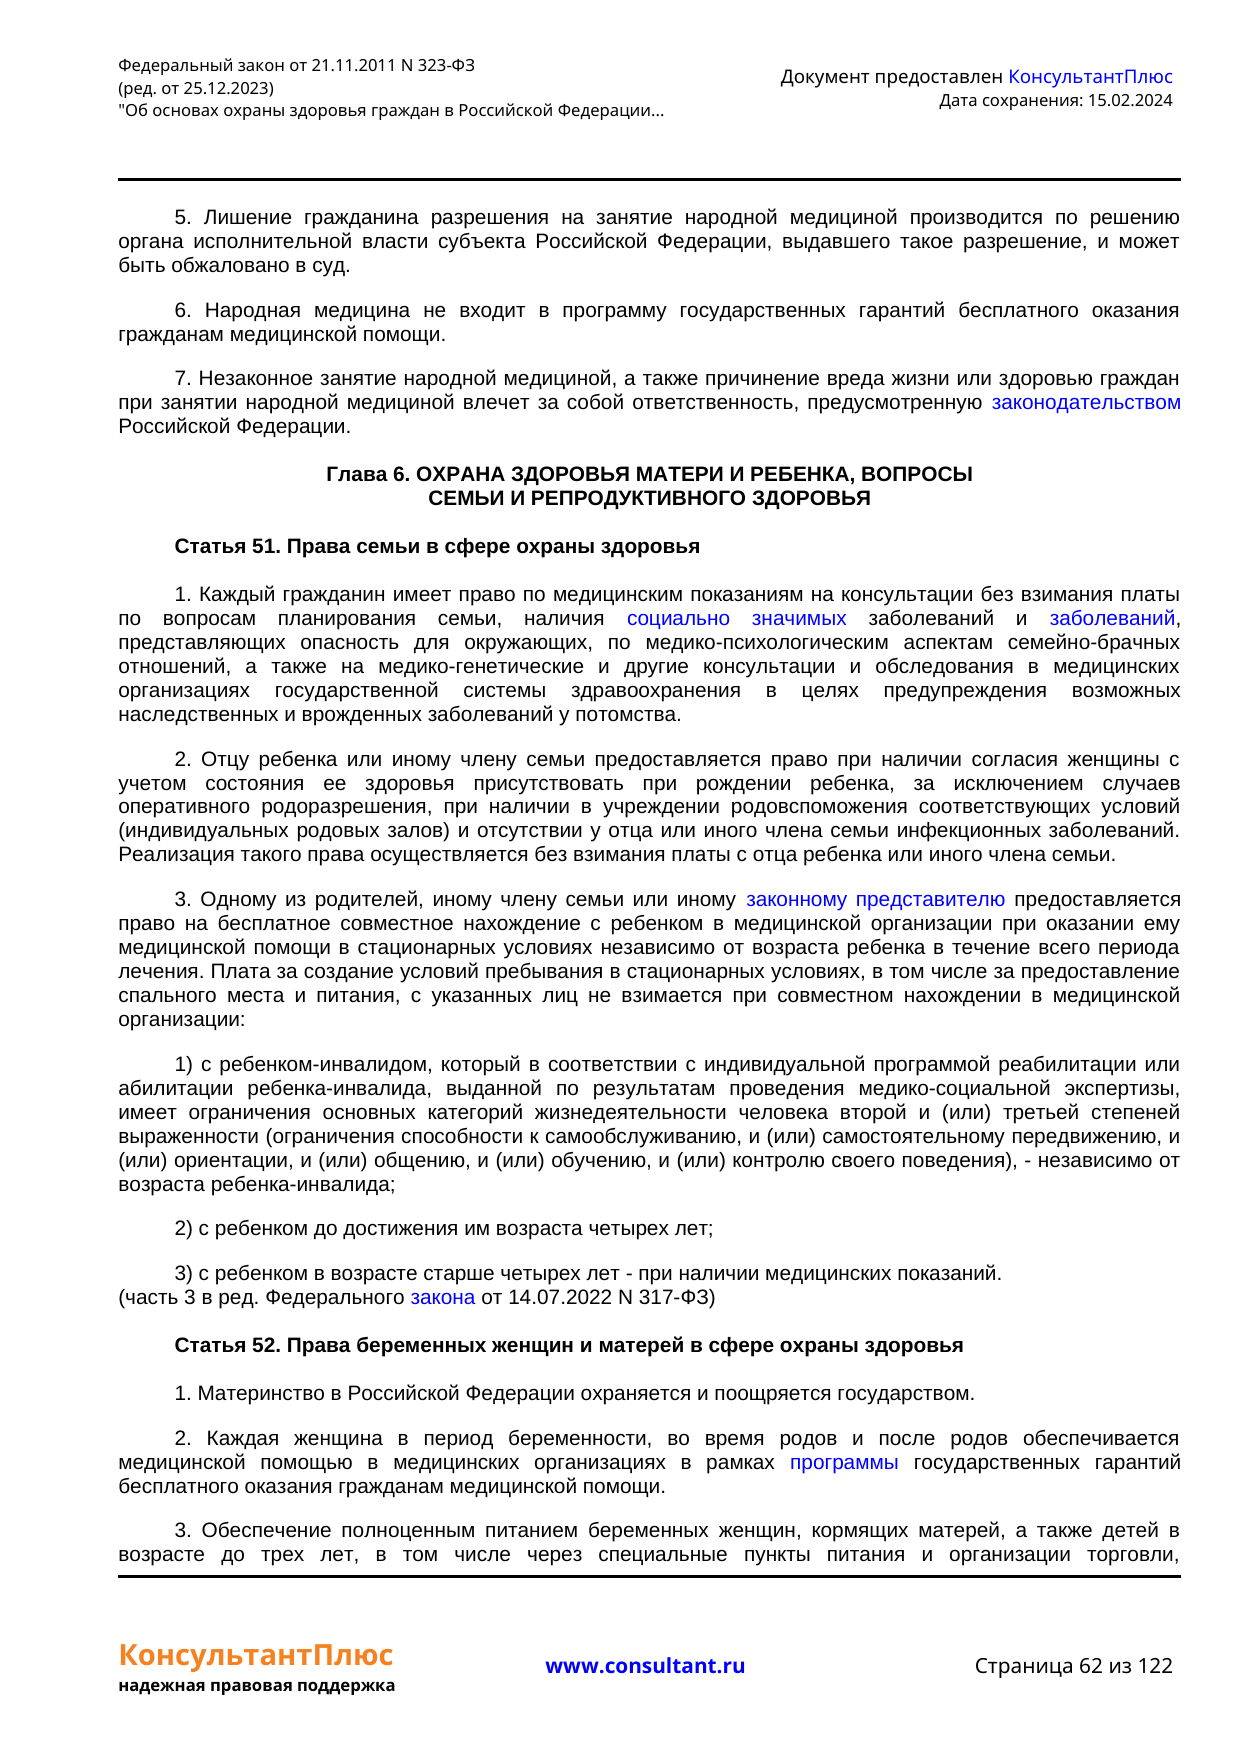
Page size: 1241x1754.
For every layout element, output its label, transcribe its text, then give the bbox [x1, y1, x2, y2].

text (часть 3 в ред. Федерального закона от 14.07.2022 N 317-ФЗ) [118, 1285, 1181, 1309]
text 7. Незаконное занятие народной медициной, а также причинение вреда жизни или здоровью граждан при занятии народной медициной влечет за собой ответственность, предусмотренную законодательством Российской Федерации. [118, 366, 1181, 438]
text 3) с ребенком в возрасте старше четырех лет - при наличии медицинских показаний. [118, 1261, 1181, 1285]
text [118, 1518, 1181, 1566]
text 3. Одному из родителей, иному члену семьи или иному законному представителю предоставляется право на бесплатное совместное нахождение с ребенком в медицинской организации при оказании ему медицинской помощи в стационарных условиях независимо от возраста ребенка в течение всего периода лечения. Плата за создание условий пребывания в стационарных условиях, в том числе за предоставление спального места и питания, с указанных лиц не взимается при совместном нахождении в медицинской организации: [118, 887, 1181, 1031]
text 2) с ребенком до достижения им возраста четырех лет; [118, 1216, 1181, 1240]
text 6. Народная медицина не входит в программу государственных гарантий бесплатного оказания гражданам медицинской помощи. [118, 297, 1181, 345]
title Статья 51. Права семьи в сфере охраны здоровья [118, 534, 1181, 558]
text 1) с ребенком-инвалидом, который в соответствии с индивидуальной программой реабилитации или абилитации ребенка-инвалида, выданной по результатам проведения медико-социальной экспертизы, имеет ограничения основных категорий жизнедеятельности человека второй и (или) третьей степеней выраженности (ограничения способности к самообслуживанию, и (или) самостоятельному передвижению, и (или) ориентации, и (или) общению, и (или) обучению, и (или) контролю своего поведения), - независимо от возраста ребенка-инвалида; [118, 1052, 1181, 1195]
title Глава 6. ОХРАНА ЗДОРОВЬЯ МАТЕРИ И РЕБЕНКА, ВОПРОСЫ [118, 462, 1181, 486]
text 5. Лишение гражданина разрешения на занятие народной медициной производится по решению органа исполнительной власти субъекта Российской Федерации, выдавшего такое разрешение, и может быть обжаловано в суд. [118, 205, 1181, 277]
title Статья 52. Права беременных женщин и матерей в сфере охраны здоровья [118, 1333, 1181, 1357]
text 1. Материнство в Российской Федерации охраняется и поощряется государством. [118, 1381, 1181, 1405]
title СЕМЬИ И РЕПРОДУКТИВНОГО ЗДОРОВЬЯ [118, 486, 1181, 510]
text 2. Каждая женщина в период беременности, во время родов и после родов обеспечивается медицинской помощью в медицинских организациях в рамках программы государственных гарантий бесплатного оказания гражданам медицинской помощи. [118, 1426, 1181, 1497]
text 1. Каждый гражданин имеет право по медицинским показаниям на консультации без взимания платы по вопросам планирования семьи, наличия социально значимых заболеваний и заболеваний, представляющих опасность для окружающих, по медико-психологическим аспектам семейно-брачных отношений, а также на медико-генетические и другие консультации и обследования в медицинских организациях государственной системы здравоохранения в целях предупреждения возможных наследственных и врожденных заболеваний у потомства. [118, 582, 1181, 726]
text 2. Отцу ребенка или иному члену семьи предоставляется право при наличии согласия женщины с учетом состояния ее здоровья присутствовать при рождении ребенка, за исключением случаев оперативного родоразрешения, при наличии в учреждении родовспоможения соответствующих условий (индивидуальных родовых залов) и отсутствии у отца или иного члена семьи инфекционных заболеваний. Реализация такого права осуществляется без взимания платы с отца ребенка или иного члена семьи. [118, 746, 1181, 866]
